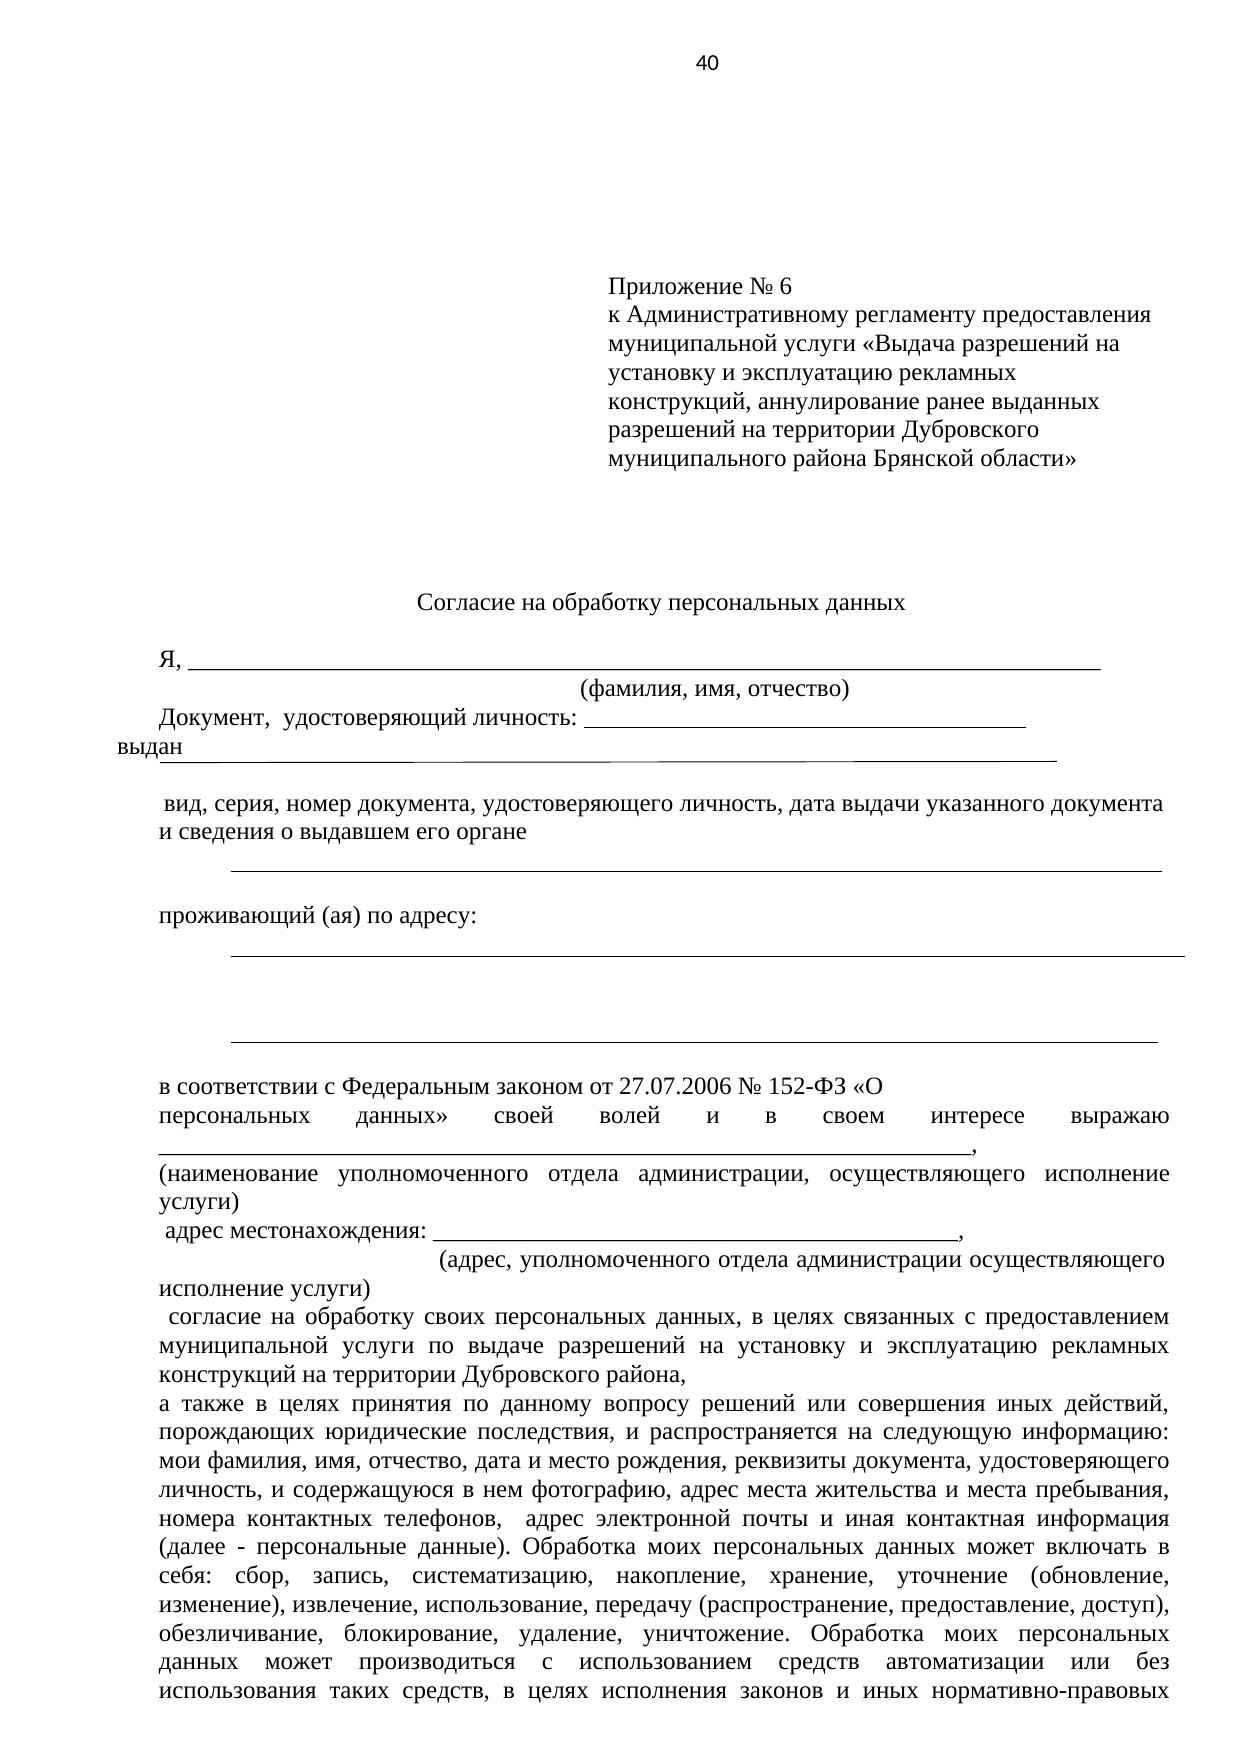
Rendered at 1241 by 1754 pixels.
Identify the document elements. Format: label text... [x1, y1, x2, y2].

text Приложение № 6 [608, 271, 1181, 299]
text к Административному регламенту предоставления муниципальной услуги «Выдача разрешений на установку и эксплуатацию рекламных конструкций, аннулирование ранее выданных разрешений на территории Дубровского муниципального района Брянской области» [608, 299, 1162, 472]
text адрес местонахождения: __________________________________________, [159, 1215, 1171, 1244]
text проживающий (ая) по адресу: [159, 901, 1181, 929]
text вид, серия, номер документа, удостоверяющего личность, дата выдачи указанного документа и сведения о выдавшем его органе [159, 788, 1181, 845]
text (наименование уполномоченного отдела администрации, осуществляющего исполнение услуги) [159, 1158, 1171, 1215]
text в соответствии с Федеральным законом от 27.07.2006 № 152-ФЗ «О [159, 1071, 1181, 1100]
text Документ, удостоверяющий личность: [159, 702, 1181, 731]
text Я, _________________________________________________________________________ [159, 644, 1181, 673]
text персональных данных» своей волей и в своем интересе выражаю _________________________________________________________________, [159, 1100, 1171, 1158]
text согласие на обработку своих персональных данных, в целях связанных с предоставлением муниципальной услуги по выдаче разрешений на установку и эксплуатацию рекламных конструкций на территории Дубровского района, [159, 1301, 1171, 1388]
text Согласие на обработку персональных данных [171, 587, 1152, 616]
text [159, 1388, 1171, 1704]
text выдан [117, 731, 1181, 759]
text (адрес, уполномоченного отдела администрации осуществляющего исполнение услуги) [159, 1244, 1171, 1301]
text (фамилия, имя, отчество) [574, 673, 1181, 702]
